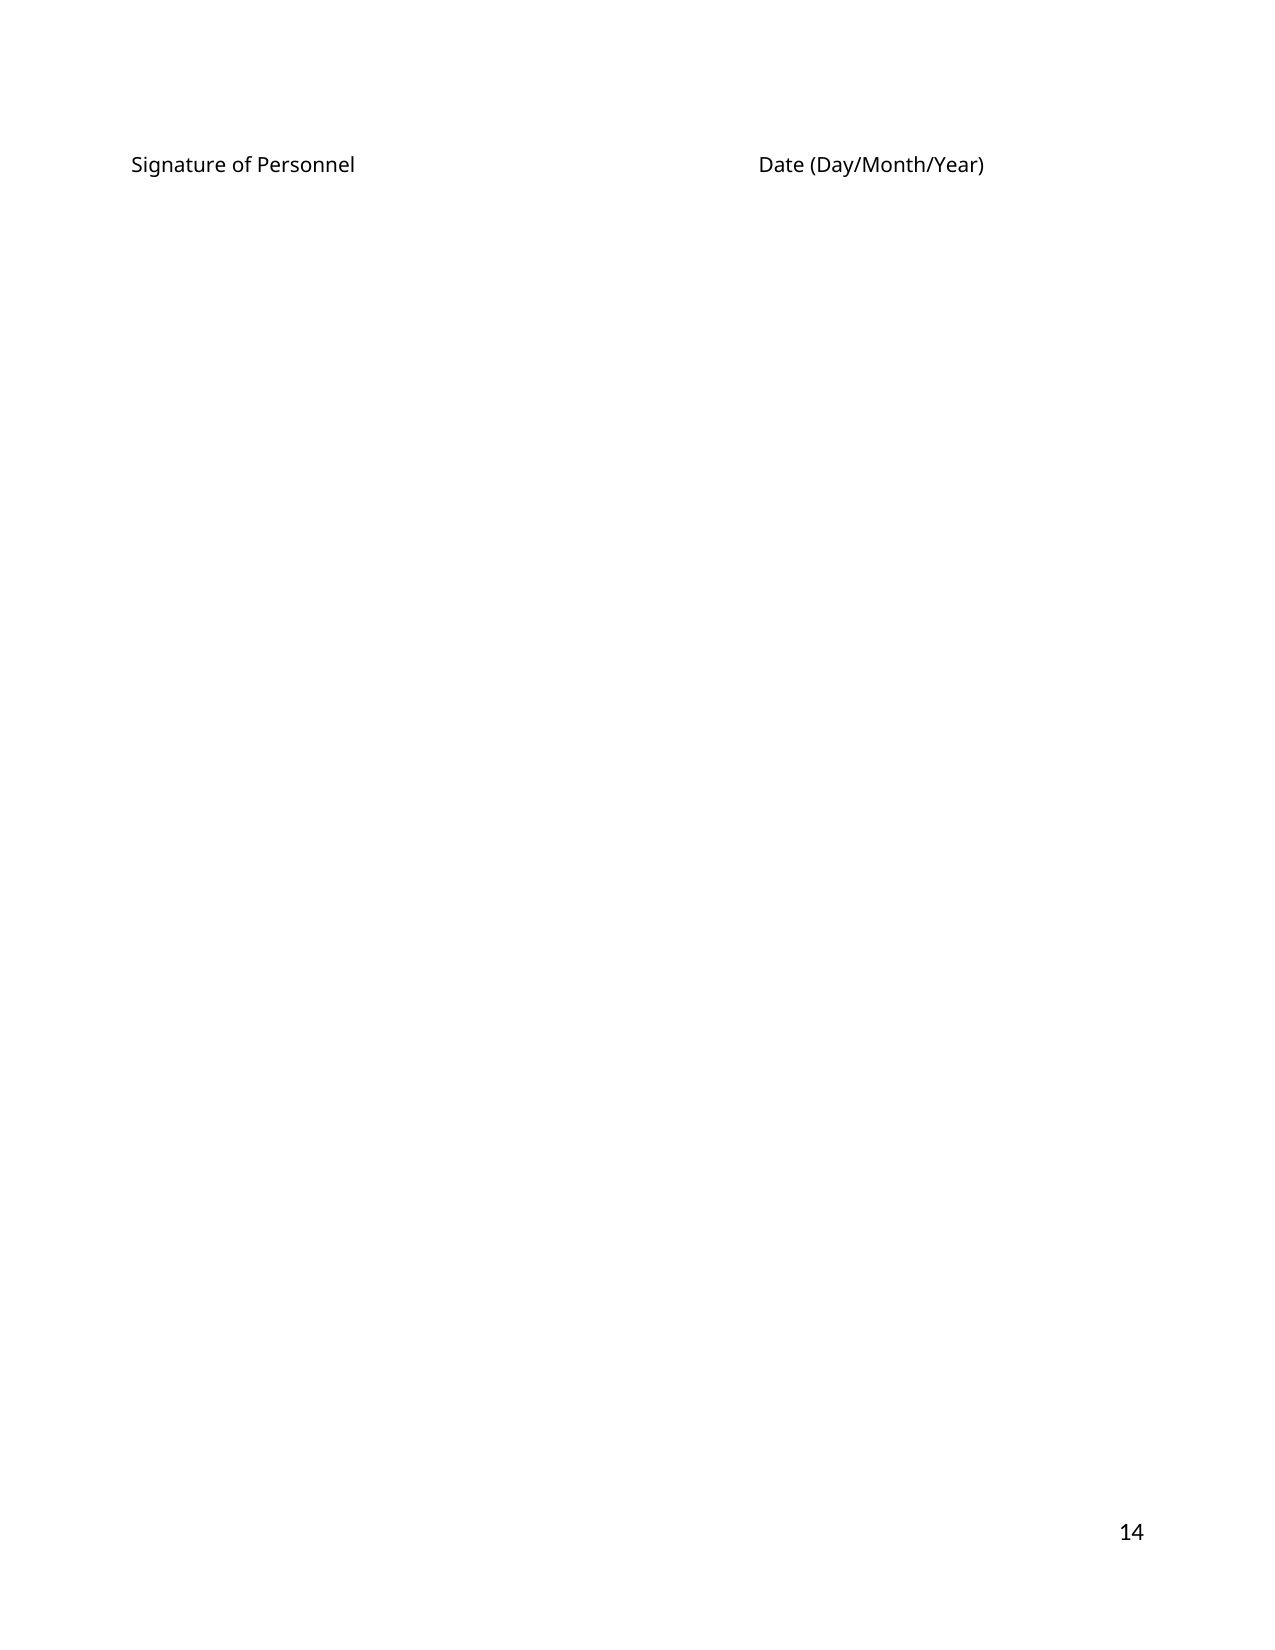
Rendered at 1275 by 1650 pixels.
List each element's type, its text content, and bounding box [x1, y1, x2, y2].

text Signature of Personnel Date (Day/Month/Year) [131, 150, 1144, 178]
